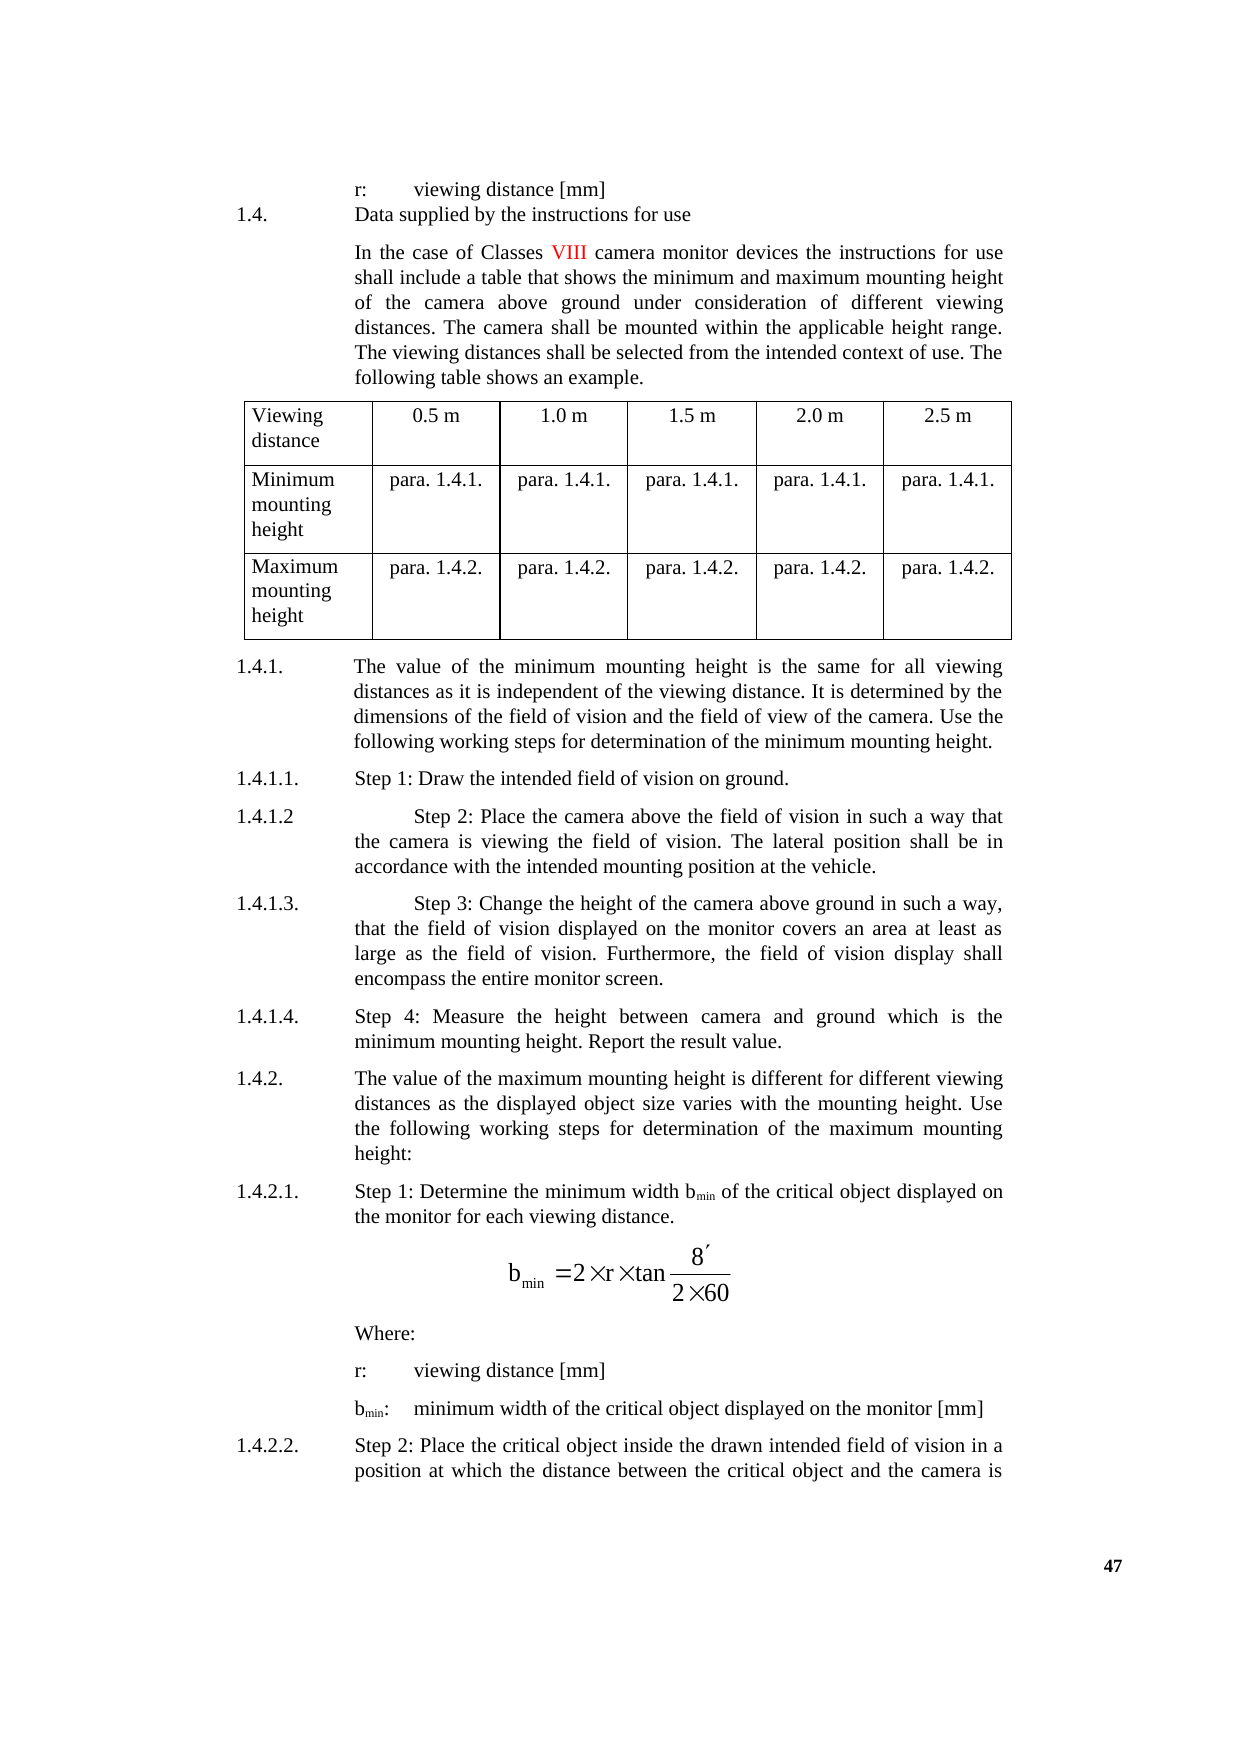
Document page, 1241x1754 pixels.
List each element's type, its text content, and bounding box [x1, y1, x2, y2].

text 1.4.1.4. Step 4: Measure the height between camera and ground which is the minimum mounting height. Report the result value. [236, 1003, 1004, 1053]
text r: viewing distance [mm] [295, 1357, 1004, 1382]
table_header 1.5 m [628, 402, 756, 465]
table_cell para. 1.4.1. [628, 466, 756, 553]
text Where: [295, 1320, 1004, 1345]
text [236, 1432, 1004, 1482]
text 1.4. Data supplied by the instructions for use [236, 201, 1004, 226]
table_cell para. 1.4.2. [757, 554, 883, 639]
text 1.4.1. The value of the minimum mounting height is the same for all viewing distances as it is independent of the viewing distance. It is determined by the dimensions of the field of vision and the field of view of the camera. Use the following working steps for determination of the minimum mounting height. [236, 653, 1004, 753]
table_header 2.0 m [757, 402, 883, 465]
table_header Viewing distance [245, 402, 372, 465]
table_cell para. 1.4.1. [373, 466, 499, 553]
text In the case of Classes VIII camera monitor devices the instructions for use shall include a table that shows the minimum and maximum mounting height of the camera above ground under consideration of different viewing distances. The camera shall be mounted within the applicable height range. The viewing distances shall be selected from the intended context of use. The following table shows an example. [354, 239, 1004, 389]
table_cell para. 1.4.2. [373, 554, 499, 639]
table_cell para. 1.4.2. [884, 554, 1011, 639]
text 1.4.1.3. Step 3: Change the height of the camera above ground in such a way, that the field of vision displayed on the monitor covers an area at least as large as the field of vision. Furthermore, the field of vision display shall encompass the entire monitor screen. [236, 890, 1004, 990]
table_cell Maximum mounting height [245, 554, 372, 639]
table_cell para. 1.4.1. [501, 466, 627, 553]
table_cell para. 1.4.2. [628, 554, 756, 639]
text r: viewing distance [mm] [354, 177, 1004, 201]
table_cell para. 1.4.1. [884, 466, 1011, 553]
text 1.4.2. The value of the maximum mounting height is different for different viewing distances as the displayed object size varies with the mounting height. Use the following working steps for determination of the maximum mounting height: [236, 1065, 1004, 1165]
table_cell Minimum mounting height [245, 466, 372, 553]
text 1.4.1.1. Step 1: Draw the intended field of vision on ground. [236, 765, 1004, 790]
text 1.4.2.1. Step 1: Determine the minimum width bmin of the critical object displayed on the monitor for each viewing distance. [236, 1178, 1004, 1228]
table_cell para. 1.4.2. [501, 554, 627, 639]
table_header 1.0 m [501, 402, 627, 465]
text bmin: minimum width of the critical object displayed on the monitor [mm] [354, 1395, 1004, 1420]
text 1.4.1.2 Step 2: Place the camera above the field of vision in such a way that the camera is viewing the field of vision. The lateral position shall be in accordance with the intended mounting position at the vehicle. [236, 803, 1004, 878]
table_header 2.5 m [884, 402, 1011, 465]
table_cell para. 1.4.1. [757, 466, 883, 553]
table_header 0.5 m [373, 402, 499, 465]
